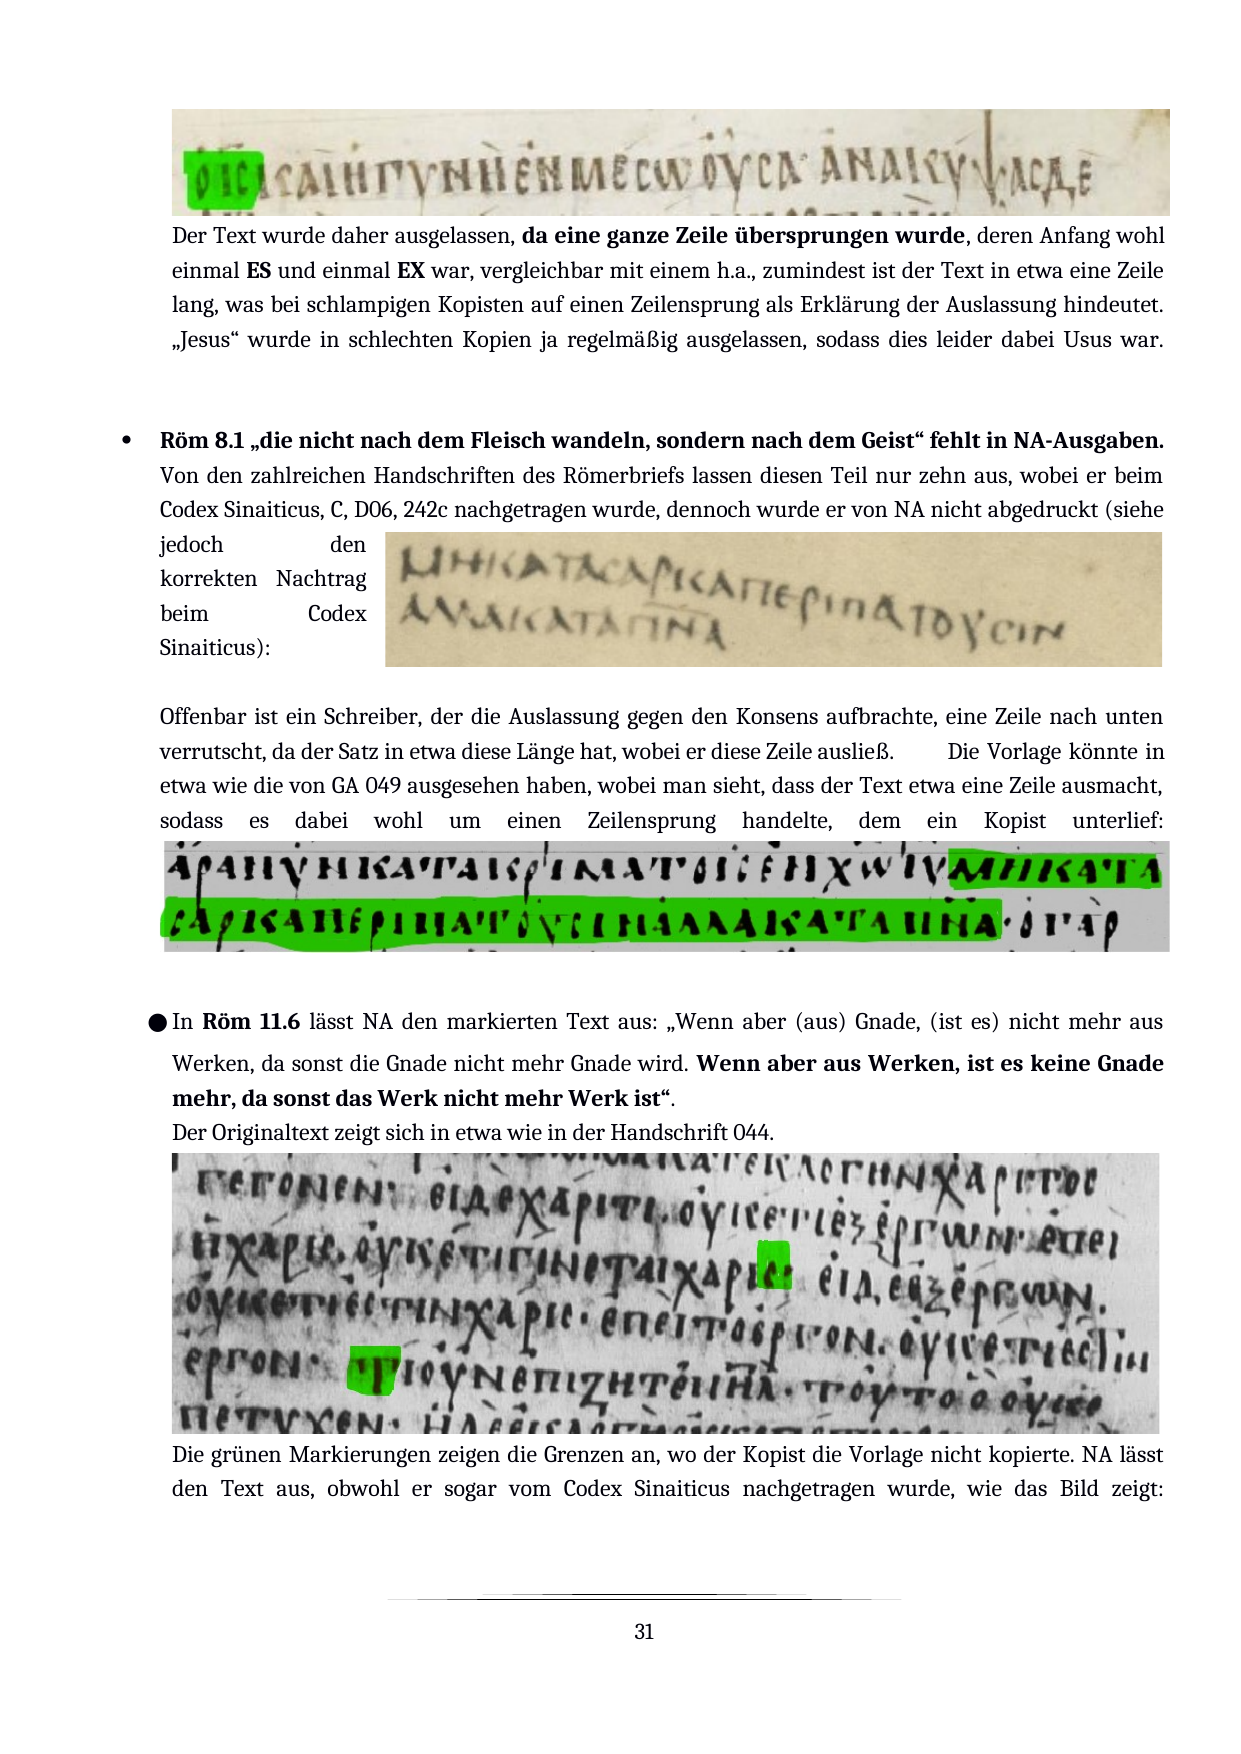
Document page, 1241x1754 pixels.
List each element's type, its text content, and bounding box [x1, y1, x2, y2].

picture [159, 624, 1170, 737]
picture [171, 936, 1160, 1218]
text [172, 902, 1165, 1579]
picture [171, 1292, 1160, 1545]
list In Röm 11.6 lässt NA den markierten Text aus: „Wenn aber (aus) Gnade, (ist es) nicht mehr aus Werken, da sonst die Gnade nicht mehr Gnade wird. Wenn aber aus Werken, ist es keine Gnade mehr, da sonst das Werk nicht mehr Werk ist“. [147, 777, 1165, 896]
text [172, 109, 1165, 204]
picture [383, 315, 1163, 449]
